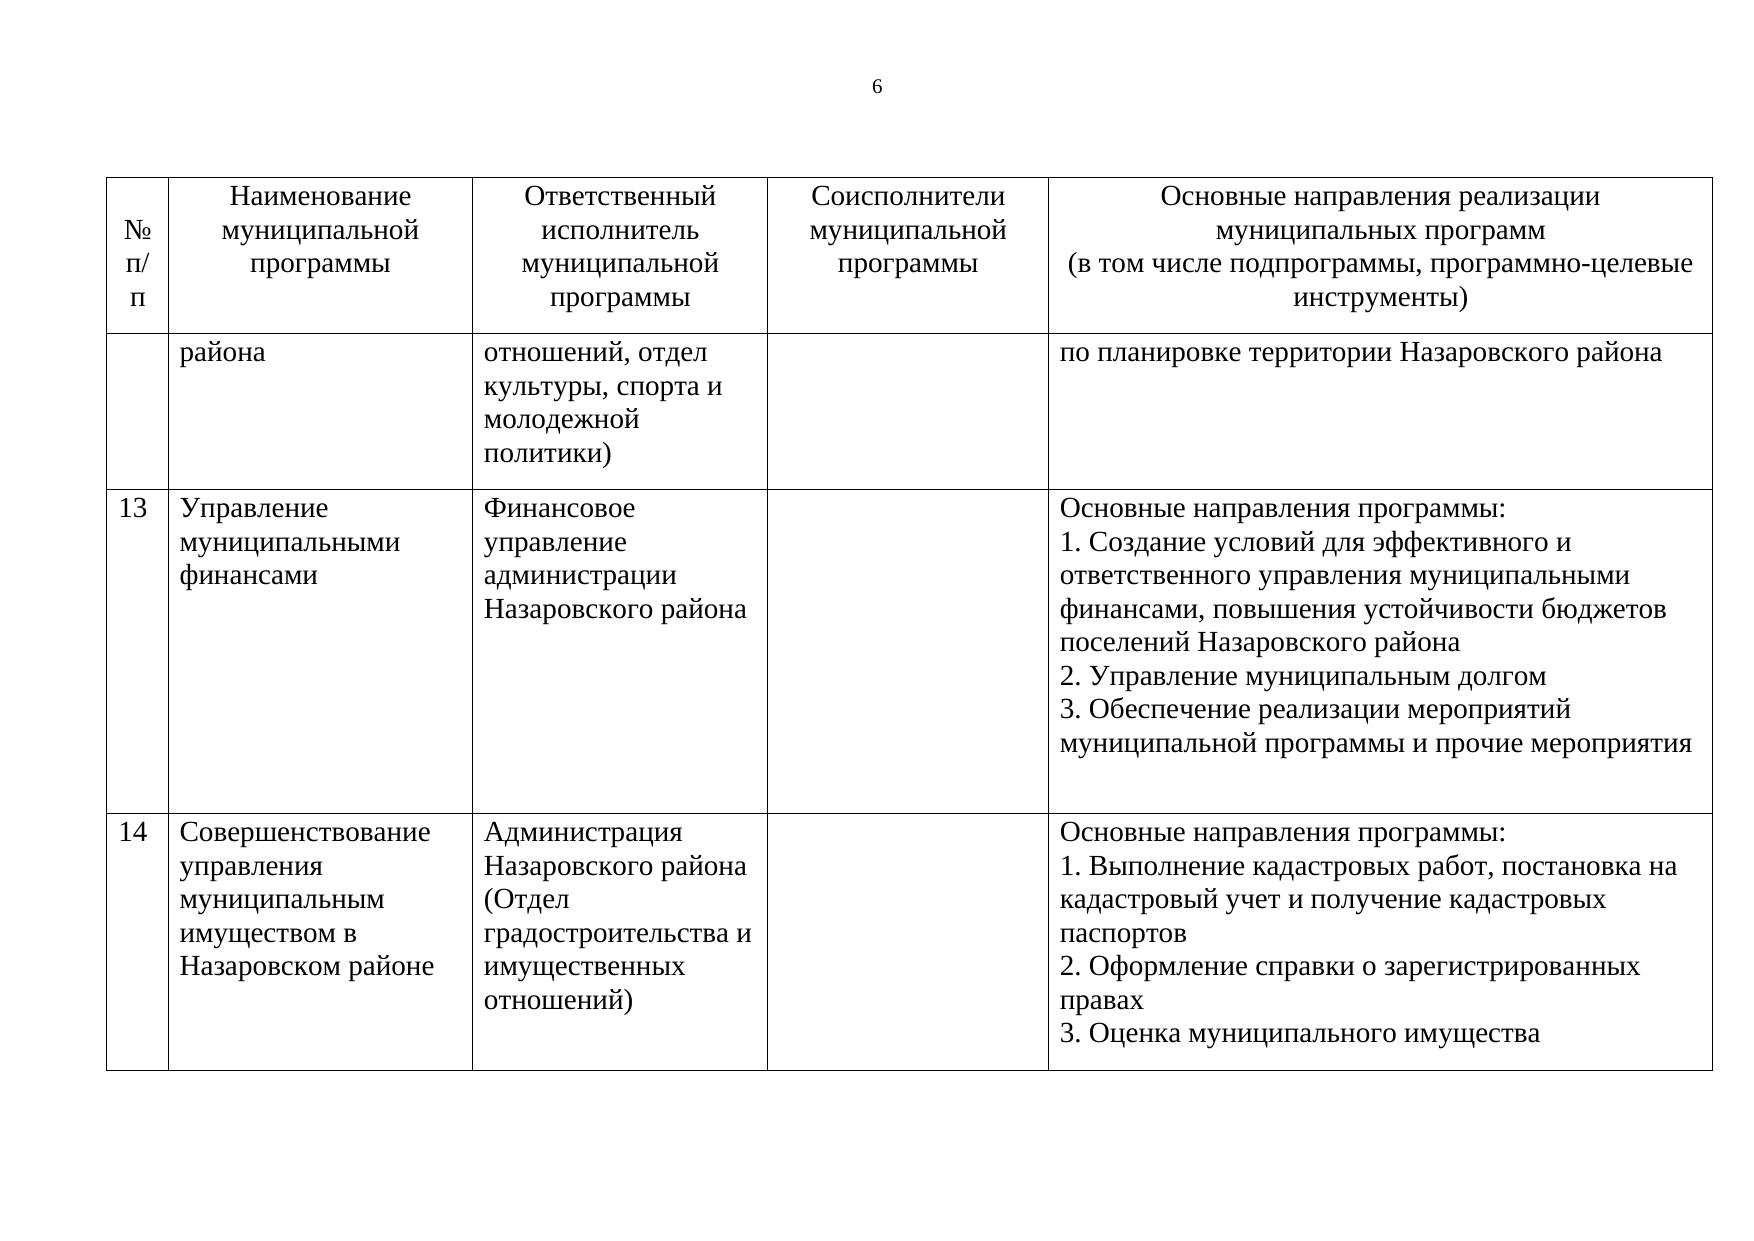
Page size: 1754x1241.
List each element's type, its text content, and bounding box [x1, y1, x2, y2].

table_cell Администрация Назаровского района (Отдел градостроительства и имущественных отношений) [473, 814, 767, 1070]
table_cell Совершенствование управления муниципальным имуществом в Назаровском районе [169, 814, 472, 1070]
table_cell [768, 490, 1048, 813]
table_header Наименование муниципальной программы [169, 178, 472, 333]
table_header Основные направления реализации муниципальных программ (в том числе подпрограммы, программно-целевые инструменты) [1049, 178, 1712, 333]
table_header Соисполнители муниципальной программы [768, 178, 1048, 333]
table_header Ответственный исполнитель муниципальной программы [473, 178, 767, 333]
table_cell 13 [107, 490, 168, 813]
table_cell Обеспечение доступным и комфортным жильем жителей Назаровского района [169, 334, 472, 489]
table_cell Управление муниципальными финансами [169, 490, 472, 813]
table_cell [768, 814, 1048, 1070]
table_cell Основные направления программы: 1. Создание условий для эффективного и ответственного управления муниципальными финансами, повышения устойчивости бюджетов поселений Назаровского района 2. Управление муниципальным долгом 3. Обеспечение реализации мероприятий муниципальной программы и прочие мероприятия [1049, 490, 1712, 813]
table_cell Администрация Назаровского района (Отдел градостроительства и имущественных отношений, отдел культуры, спорта и молодежной политики) [473, 334, 767, 489]
table_header № п/п [107, 178, 168, 333]
table_cell 12 [107, 334, 168, 489]
table_cell [768, 334, 1048, 489]
table_cell 14 [107, 814, 168, 1070]
table_cell Финансовое управление администрации Назаровского района [473, 490, 767, 813]
table_cell Основные направления программы: 1. Выполнение кадастровых работ, постановка на кадастровый учет и получение кадастровых паспортов 2. Оформление справки о зарегистрированных правах 3. Оценка муниципального имущества [1049, 814, 1712, 1070]
